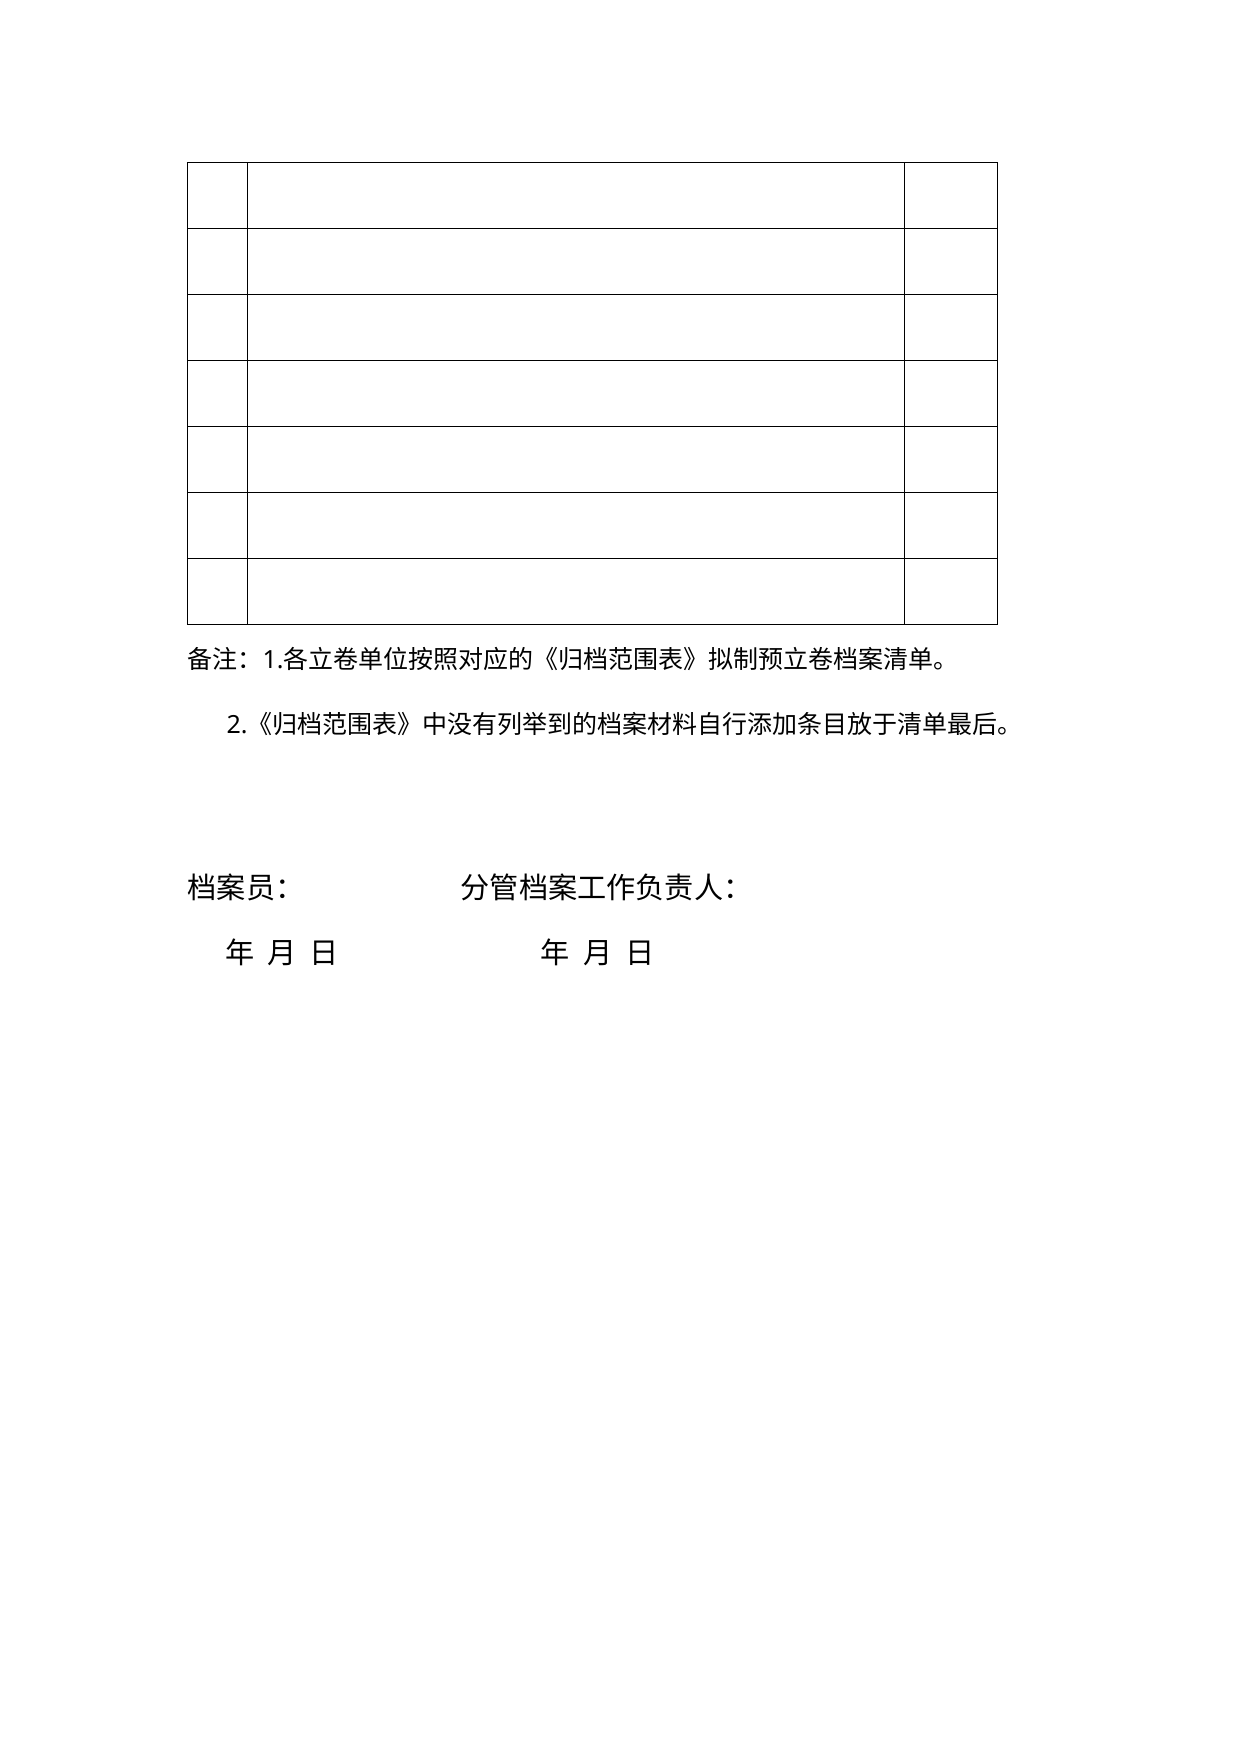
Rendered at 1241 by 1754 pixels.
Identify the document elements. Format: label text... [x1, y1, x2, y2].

table_cell [905, 559, 997, 624]
table_cell [248, 493, 904, 558]
table_cell [905, 427, 997, 492]
text 2.《归档范围表》中没有列举到的档案材料自行添加条目放于清单最后。 [187, 690, 1053, 755]
table_cell [905, 493, 997, 558]
table_cell [248, 427, 904, 492]
text 档案员： 分管档案工作负责人： [187, 853, 1053, 918]
table_cell [905, 163, 997, 228]
table_cell [248, 163, 904, 228]
table_cell [248, 229, 904, 294]
table_cell [188, 427, 247, 492]
table_cell [188, 493, 247, 558]
table_cell [188, 295, 247, 360]
table_cell [188, 229, 247, 294]
table_cell [905, 295, 997, 360]
table_cell [248, 361, 904, 426]
text 年 月 日 年 月 日 [187, 918, 1053, 983]
table_cell [248, 295, 904, 360]
table_cell [905, 229, 997, 294]
text 备注：1.各立卷单位按照对应的《归档范围表》拟制预立卷档案清单。 [187, 625, 1053, 690]
table_cell [248, 559, 904, 624]
table_cell [188, 163, 247, 228]
table_cell [188, 559, 247, 624]
table_cell [188, 361, 247, 426]
table_cell [905, 361, 997, 426]
